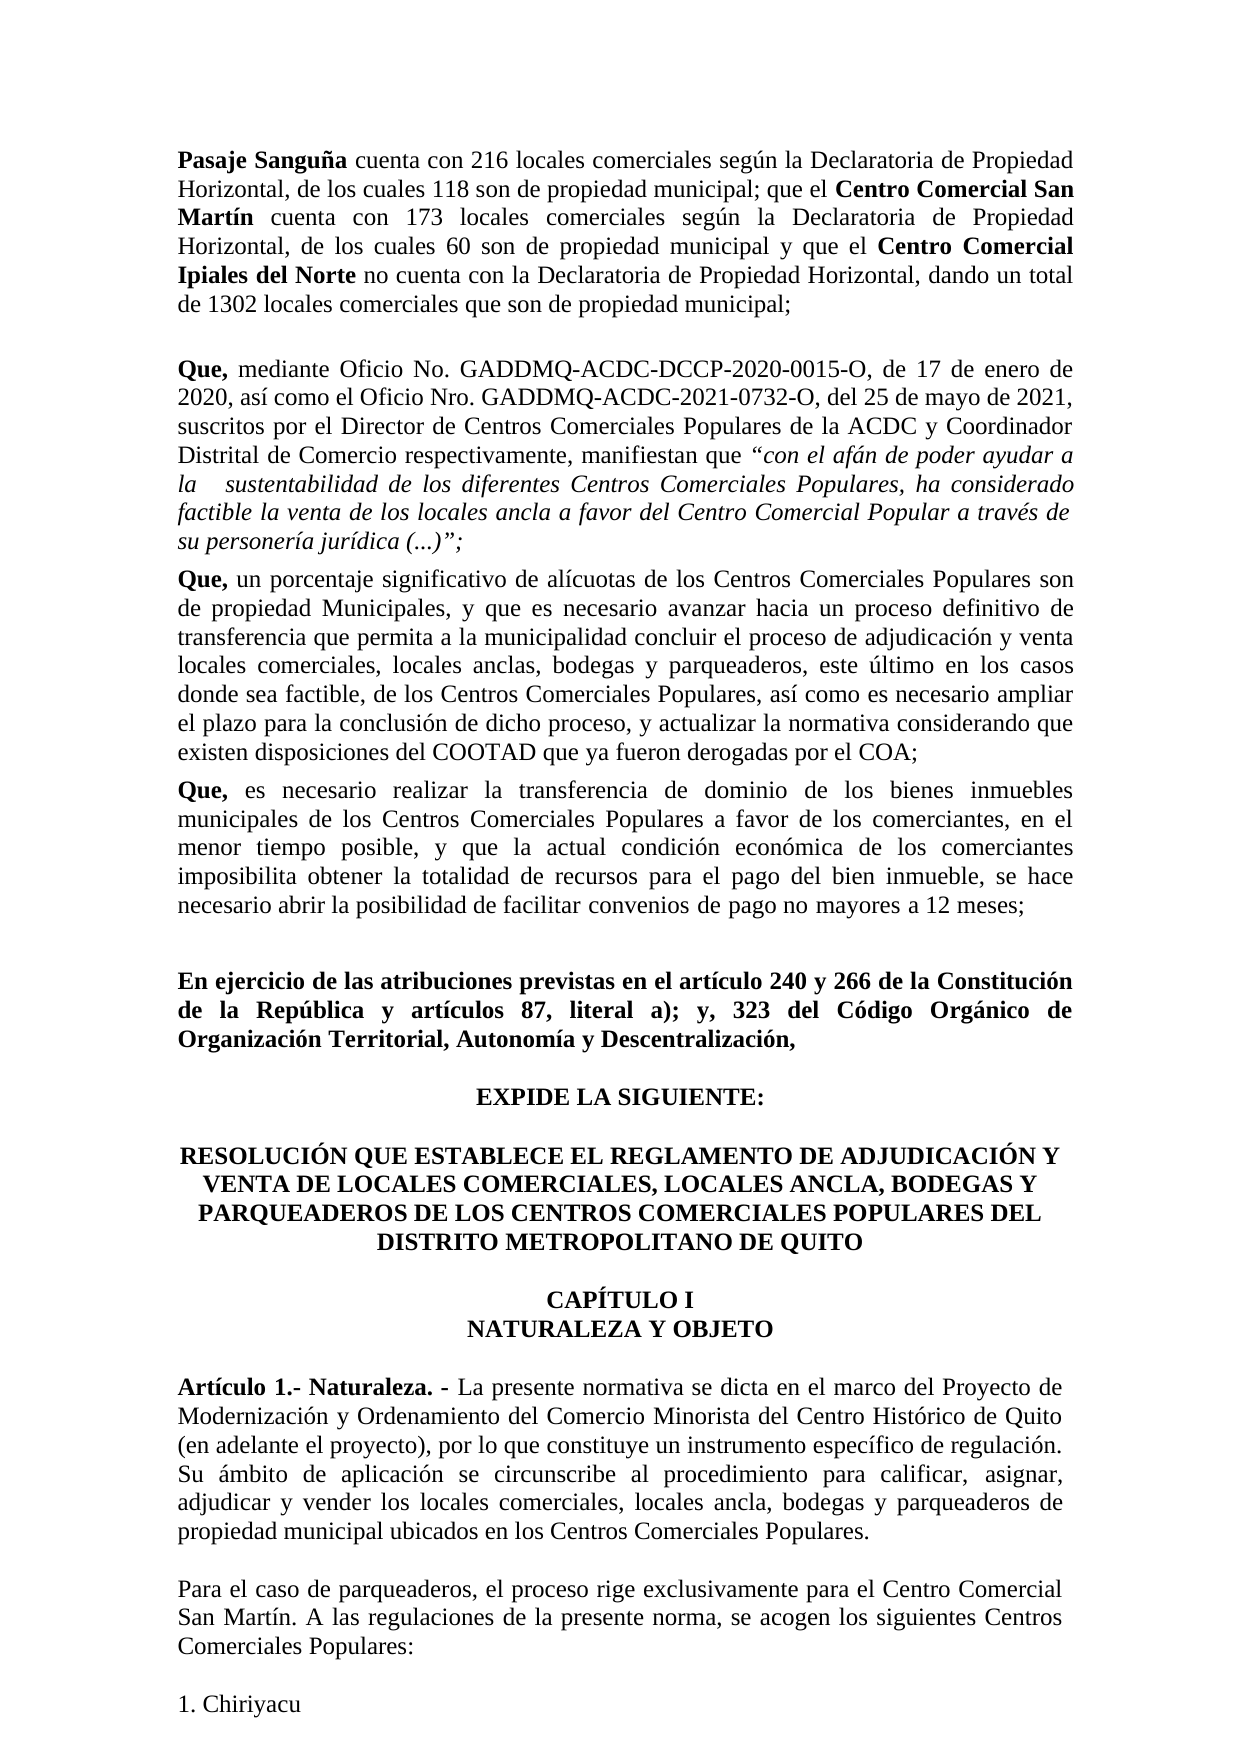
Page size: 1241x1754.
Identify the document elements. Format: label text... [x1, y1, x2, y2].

text RESOLUCIÓN QUE ESTABLECE EL REGLAMENTO DE ADJUDICACIÓN Y VENTA DE LOCALES COMERCIALES, LOCALES ANCLA, BODEGAS Y PARQUEADEROS DE LOS CENTROS COMERCIALES POPULARES DEL DISTRITO METROPOLITANO DE QUITO [177, 1141, 1063, 1256]
text Que, un porcentaje significativo de alícuotas de los Centros Comerciales Populares son de propiedad Municipales, y que es necesario avanzar hacia un proceso definitivo de transferencia que permita a la municipalidad concluir el proceso de adjudicación y venta locales comerciales, locales anclas, bodegas y parqueaderos, este último en los casos donde sea factible, de los Centros Comerciales Populares, así como es necesario ampliar el plazo para la conclusión de dicho proceso, y actualizar la normativa considerando que existen disposiciones del COOTAD que ya fueron derogadas por el COA; [177, 564, 1074, 766]
text Artículo 1.- Naturaleza. - La presente normativa se dicta en el marco del Proyecto de Modernización y Ordenamiento del Comercio Minorista del Centro Histórico de Quito (en adelante el proyecto), por lo que constituye un instrumento específico de regulación. Su ámbito de aplicación se circunscribe al procedimiento para calificar, asignar, adjudicar y vender los locales comerciales, locales ancla, bodegas y parqueaderos de propiedad municipal ubicados en los Centros Comerciales Populares. [177, 1372, 1063, 1545]
text Que, es necesario realizar la transferencia de dominio de los bienes inmuebles municipales de los Centros Comerciales Populares a favor de los comerciantes, en el menor tiempo posible, y que la actual condición económica de los comerciantes imposibilita obtener la totalidad de recursos para el pago del bien inmueble, se hace necesario abrir la posibilidad de facilitar convenios de pago no mayores a 12 meses; [177, 775, 1074, 919]
text EXPIDE LA SIGUIENTE: [177, 1082, 1064, 1111]
list Chiriyacu [177, 1689, 1088, 1718]
text Para el caso de parqueaderos, el proceso rige exclusivamente para el Centro Comercial San Martín. A las regulaciones de la presente norma, se acogen los siguientes Centros Comerciales Populares: [177, 1574, 1063, 1660]
text CAPÍTULO I NATURALEZA Y OBJETO [466, 1286, 774, 1343]
text En ejercicio de las atribuciones previstas en el artículo 240 y 266 de la Constitución de la República y artículos 87, literal a); y, 323 del Código Orgánico de Organización Territorial, Autonomía y Descentralización, [177, 966, 1074, 1052]
text Pasaje Sanguña cuenta con 216 locales comerciales según la Declaratoria de Propiedad Horizontal, de los cuales 118 son de propiedad municipal; que el Centro Comercial San Martín cuenta con 173 locales comerciales según la Declaratoria de Propiedad Horizontal, de los cuales 60 son de propiedad municipal y que el Centro Comercial Ipiales del Norte no cuenta con la Declaratoria de Propiedad Horizontal, dando un total de 1302 locales comerciales que son de propiedad municipal; [177, 145, 1074, 317]
text Que, mediante Oficio No. GADDMQ-ACDC-DCCP-2020-0015-O, de 17 de enero de 2020, así como el Oficio Nro. GADDMQ-ACDC-2021-0732-O, del 25 de mayo de 2021, suscritos por el Director de Centros Comerciales Populares de la ACDC y Coordinador Distrital de Comercio respectivamente, manifiestan que “con el afán de poder ayudar a la sustentabilidad de los diferentes Centros Comerciales Populares, ha considerado factible la venta de los locales ancla a favor del Centro Comercial Popular a través de su personería jurídica (...)”; [177, 354, 1074, 555]
